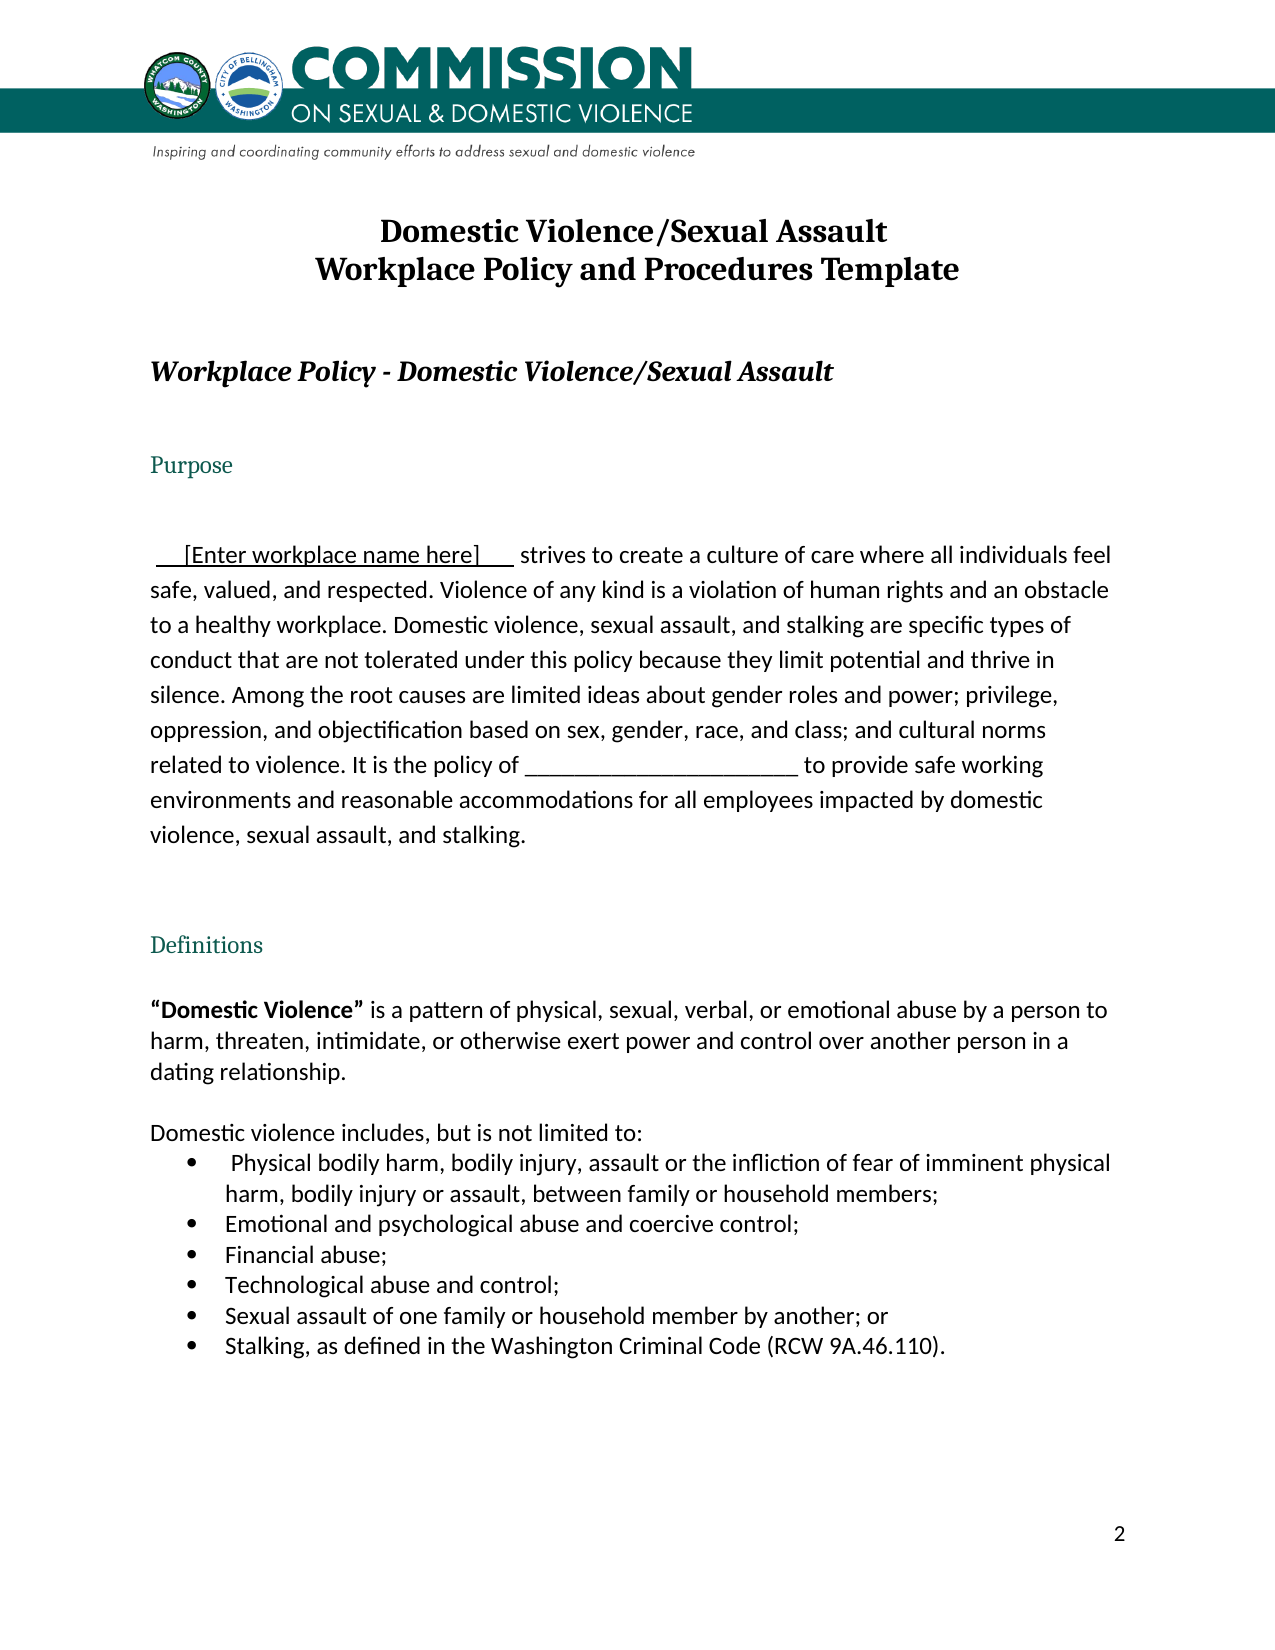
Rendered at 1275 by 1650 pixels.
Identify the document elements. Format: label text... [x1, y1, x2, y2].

subtitle Definitions [150, 931, 1125, 960]
subtitle Workplace Policy - Domestic Violence/Sexual Assault [150, 355, 1125, 388]
list Sexual assault of one family or household member by another; or [187, 1300, 1125, 1330]
list Emotional and psychological abuse and coercive control; [187, 1208, 1125, 1239]
text [Enter workplace name here] strives to create a culture of care where all individuals feel safe, valued, and respected. Violence of any kind is a violation of human rights and an obstacle to a healthy workplace. Domestic violence, sexual assault, and stalking are specific types of conduct that are not tolerated under this policy because they limit potential and thrive in silence. Among the root causes are limited ideas about gender roles and power; privilege, oppression, and objectification based on sex, gender, race, and class; and cultural norms related to violence. It is the policy of ______________________ to provide safe working environments and reasonable accommodations for all employees impacted by domestic violence, sexual assault, and stalking. [150, 539, 1125, 850]
subtitle Purpose [150, 451, 1125, 479]
list Physical bodily harm, bodily injury, assault or the infliction of fear of imminent physical harm, bodily injury or assault, between family or household members; [187, 1147, 1125, 1208]
list Technological abuse and control; [187, 1269, 1125, 1300]
text Domestic violence includes, but is not limited to: [150, 1117, 1125, 1147]
subtitle Domestic Violence/Sexual Assault Workplace Policy and Procedures Template [150, 212, 1125, 289]
list Stalking, as defined in the Washington Criminal Code (RCW 9A.46.110). [187, 1330, 1125, 1361]
list Financial abuse; [187, 1239, 1125, 1269]
picture [0, 38, 1275, 161]
text “Domestic Violence” is a pattern of physical, sexual, verbal, or emotional abuse by a person to harm, threaten, intimidate, or otherwise exert power and control over another person in a dating relationship. [150, 995, 1125, 1086]
